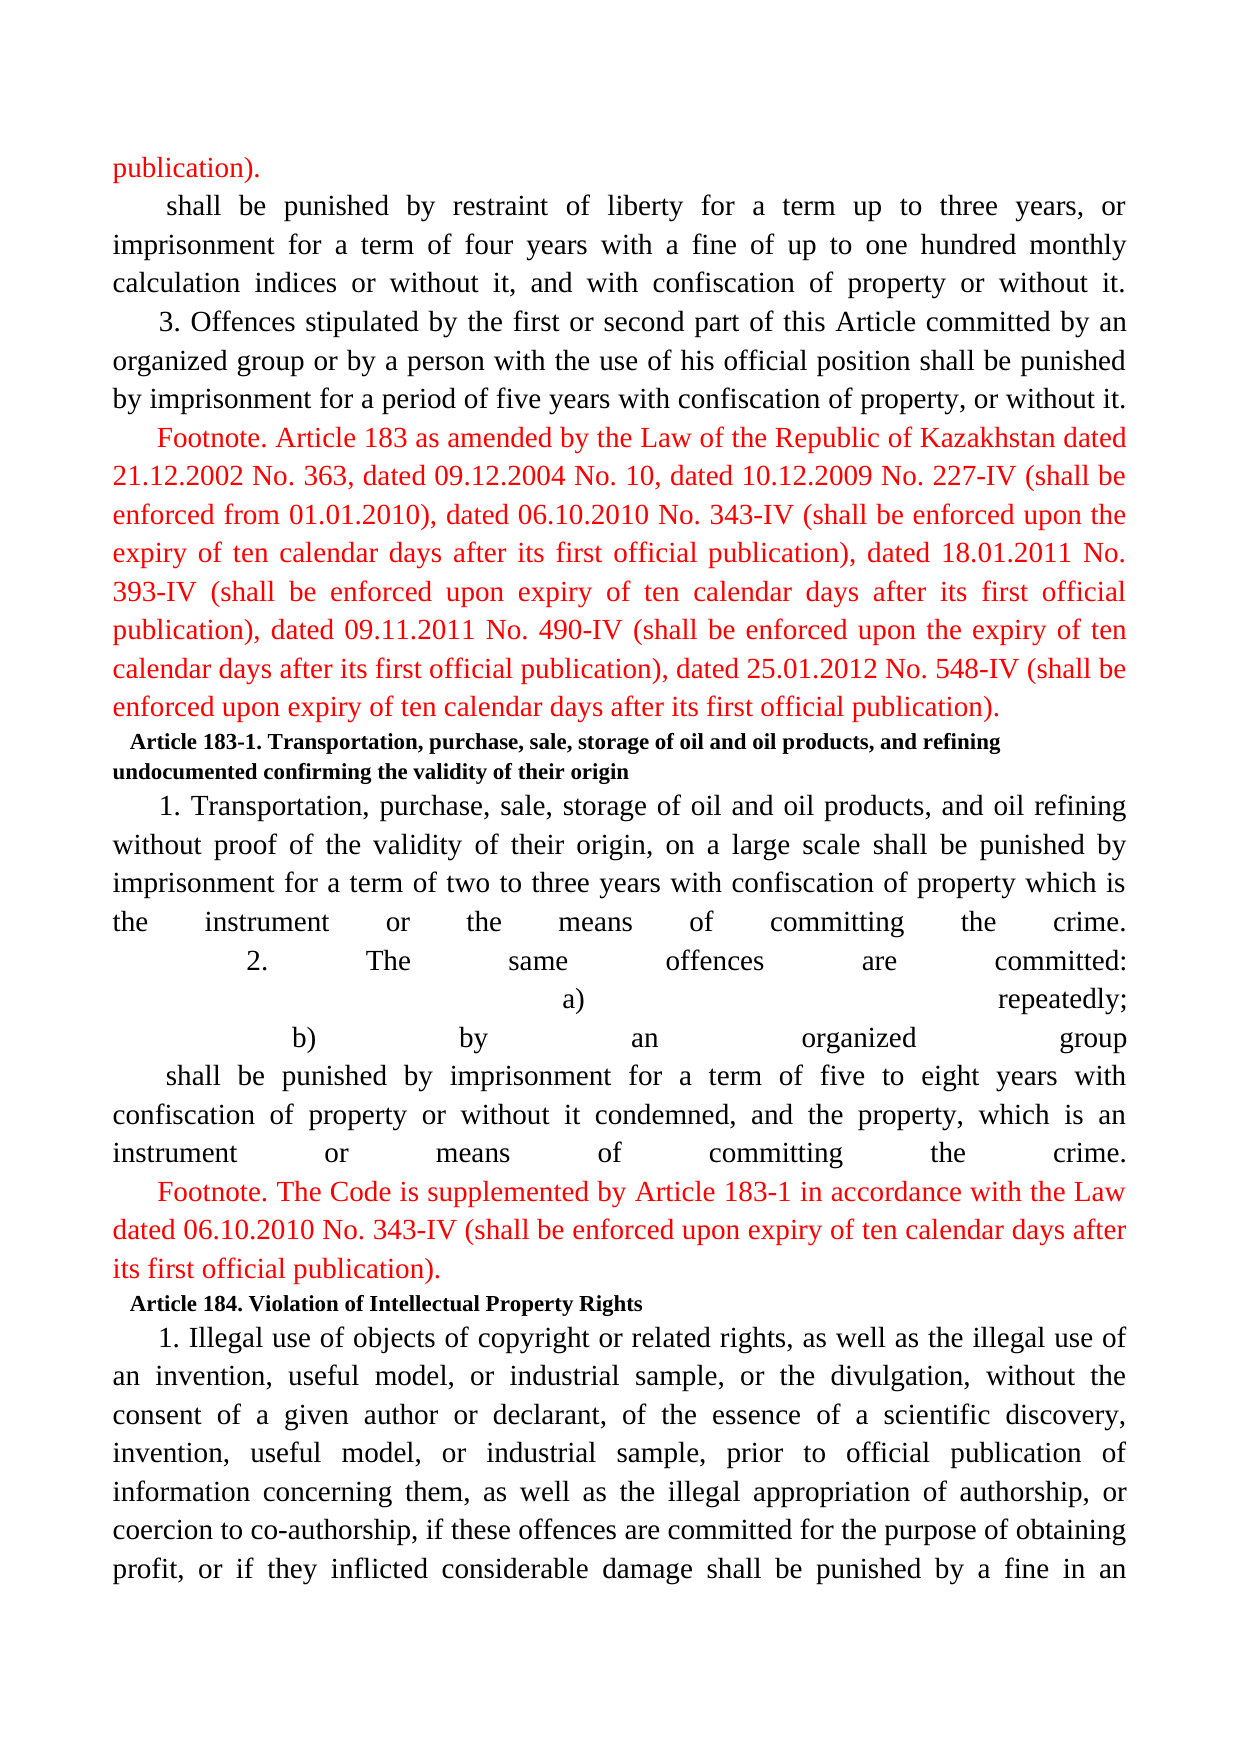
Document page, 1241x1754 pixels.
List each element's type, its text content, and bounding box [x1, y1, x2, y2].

text Article 184. Violation of Intellectual Property Rights [112, 1289, 1128, 1316]
text Article 183-1. Transportation, purchase, sale, storage of oil and oil products, and refining undocumented confirming the validity of their origin [112, 728, 1128, 785]
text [112, 1320, 1128, 1584]
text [112, 150, 1128, 723]
text 1. Transportation, purchase, sale, storage of oil and oil products, and oil refining without proof of the validity of their origin, on a large scale shall be punished by imprisonment for a term of two to three years with confiscation of property which is the instrument or the means of committing the crime. 2. The same offences are committed: a) repeatedly; b) by an organized group shall be punished by imprisonment for a term of five to eight years with confiscation of property or without it condemned, and the property, which is an instrument or means of committing the crime. Footnote. The Code is supplemented by Article 183-1 in accordance with the Law dated 06.10.2010 No. 343-IV (shall be enforced upon expiry of ten calendar days after its first official publication). [112, 788, 1128, 1284]
